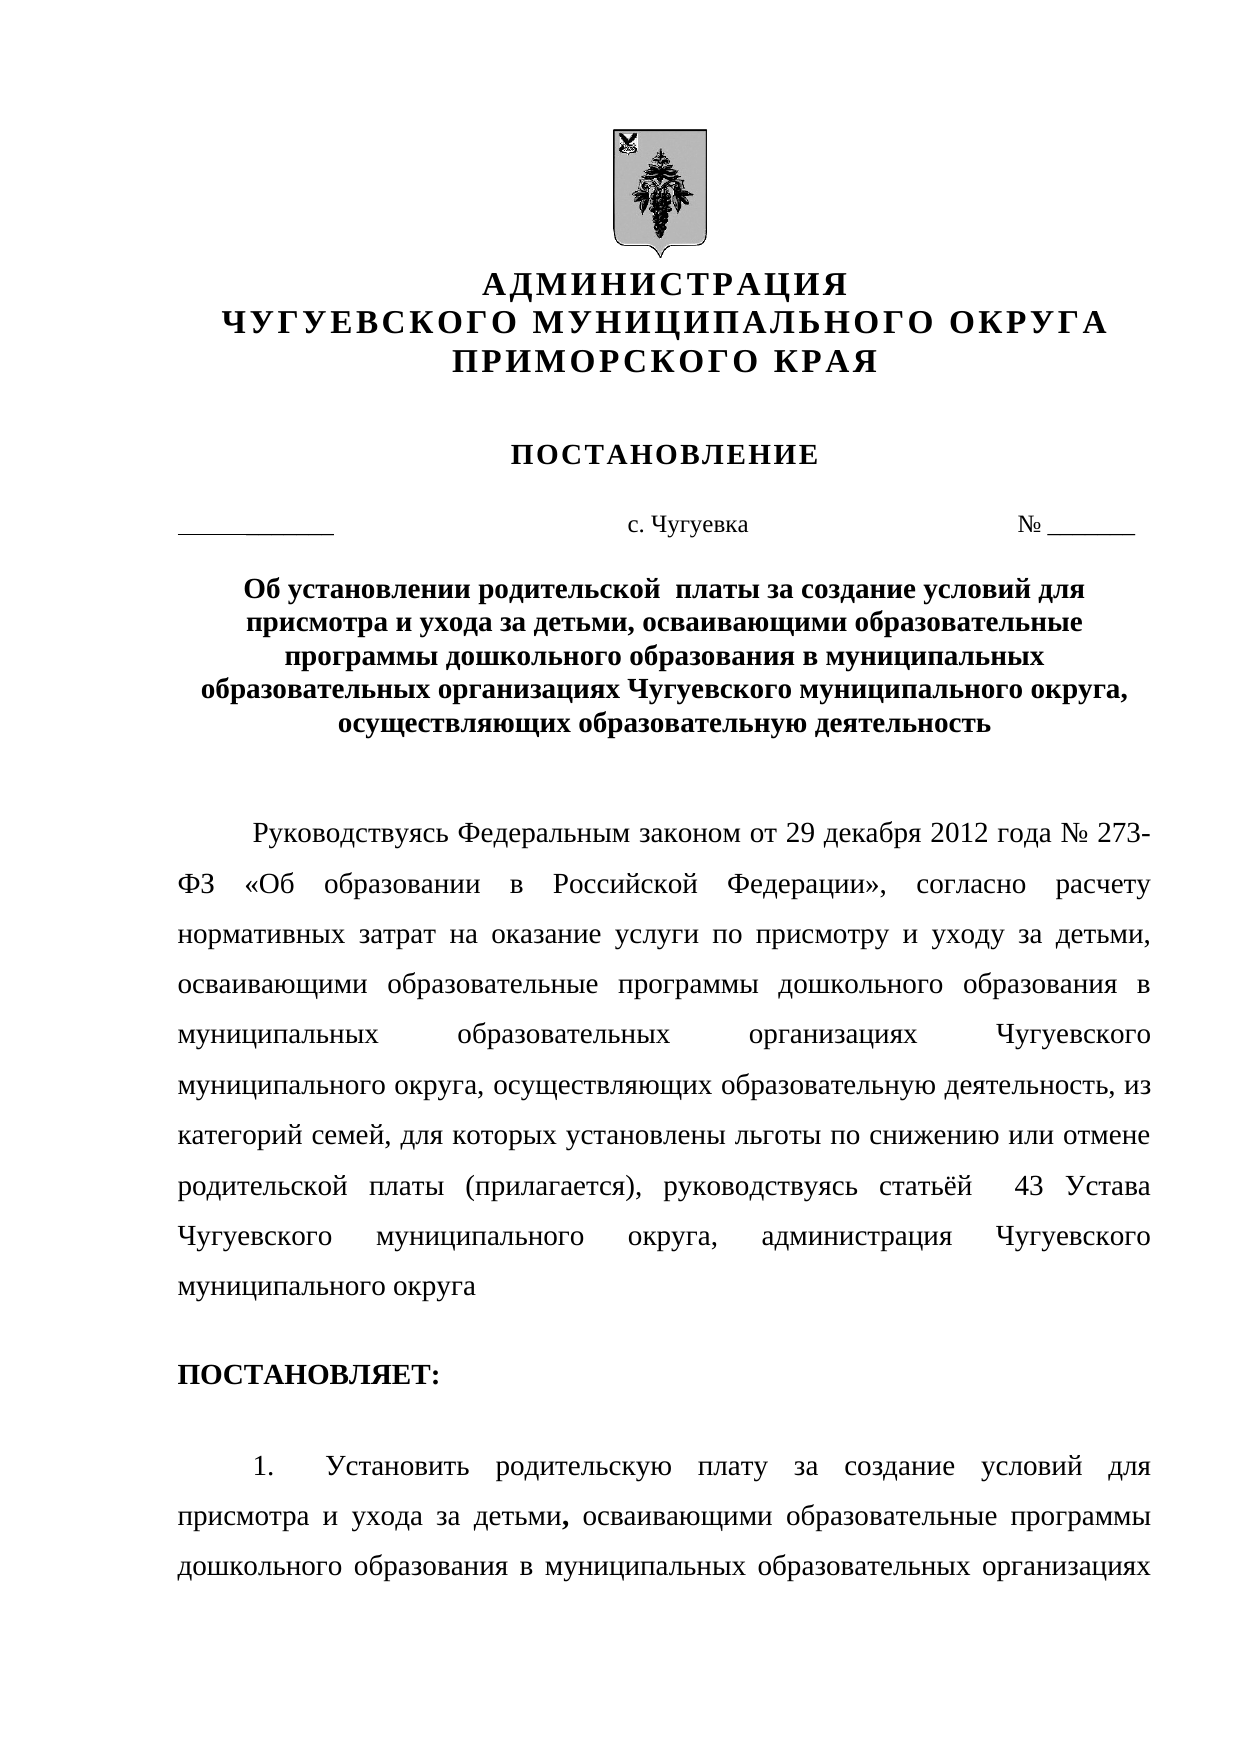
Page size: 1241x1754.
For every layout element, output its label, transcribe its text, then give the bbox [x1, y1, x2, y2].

text ПОСТАНОВЛЕНИЕ [177, 437, 1152, 470]
text Об установлении родительской платы за создание условий для присмотра и ухода за детьми, осваивающими образовательные программы дошкольного образования в муниципальных образовательных организациях Чугуевского муниципального округа, осуществляющих образовательную деятельность [177, 571, 1152, 739]
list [177, 1448, 1152, 1582]
text Руководствуясь Федеральным законом от 29 декабря 2012 года № 273-ФЗ «Об образовании в Российской Федерации», согласно расчету нормативных затрат на оказание услуги по присмотру и уходу за детьми, осваивающими образовательные программы дошкольного образования в муниципальных образовательных организациях Чугуевского муниципального округа, осуществляющих образовательную деятельность, из категорий семей, для которых установлены льготы по снижению или отмене родительской платы (прилагается), руководствуясь статьёй 43 Устава Чугуевского муниципального округа, администрация Чугуевского муниципального округа [177, 815, 1152, 1302]
text _______ с. Чугуевка № _______ [177, 509, 1152, 537]
text ПОСТАНОВЛЯЕТ: [177, 1357, 1152, 1390]
picture [608, 118, 711, 268]
text ПРИМОРСКОГО КРАЯ [177, 341, 1152, 379]
text ЧУГУЕВСКОГО МУНИЦИПАЛЬНОГО ОКРУГА [177, 303, 1152, 341]
text АДМИНИСТРАЦИЯ [177, 264, 1152, 303]
